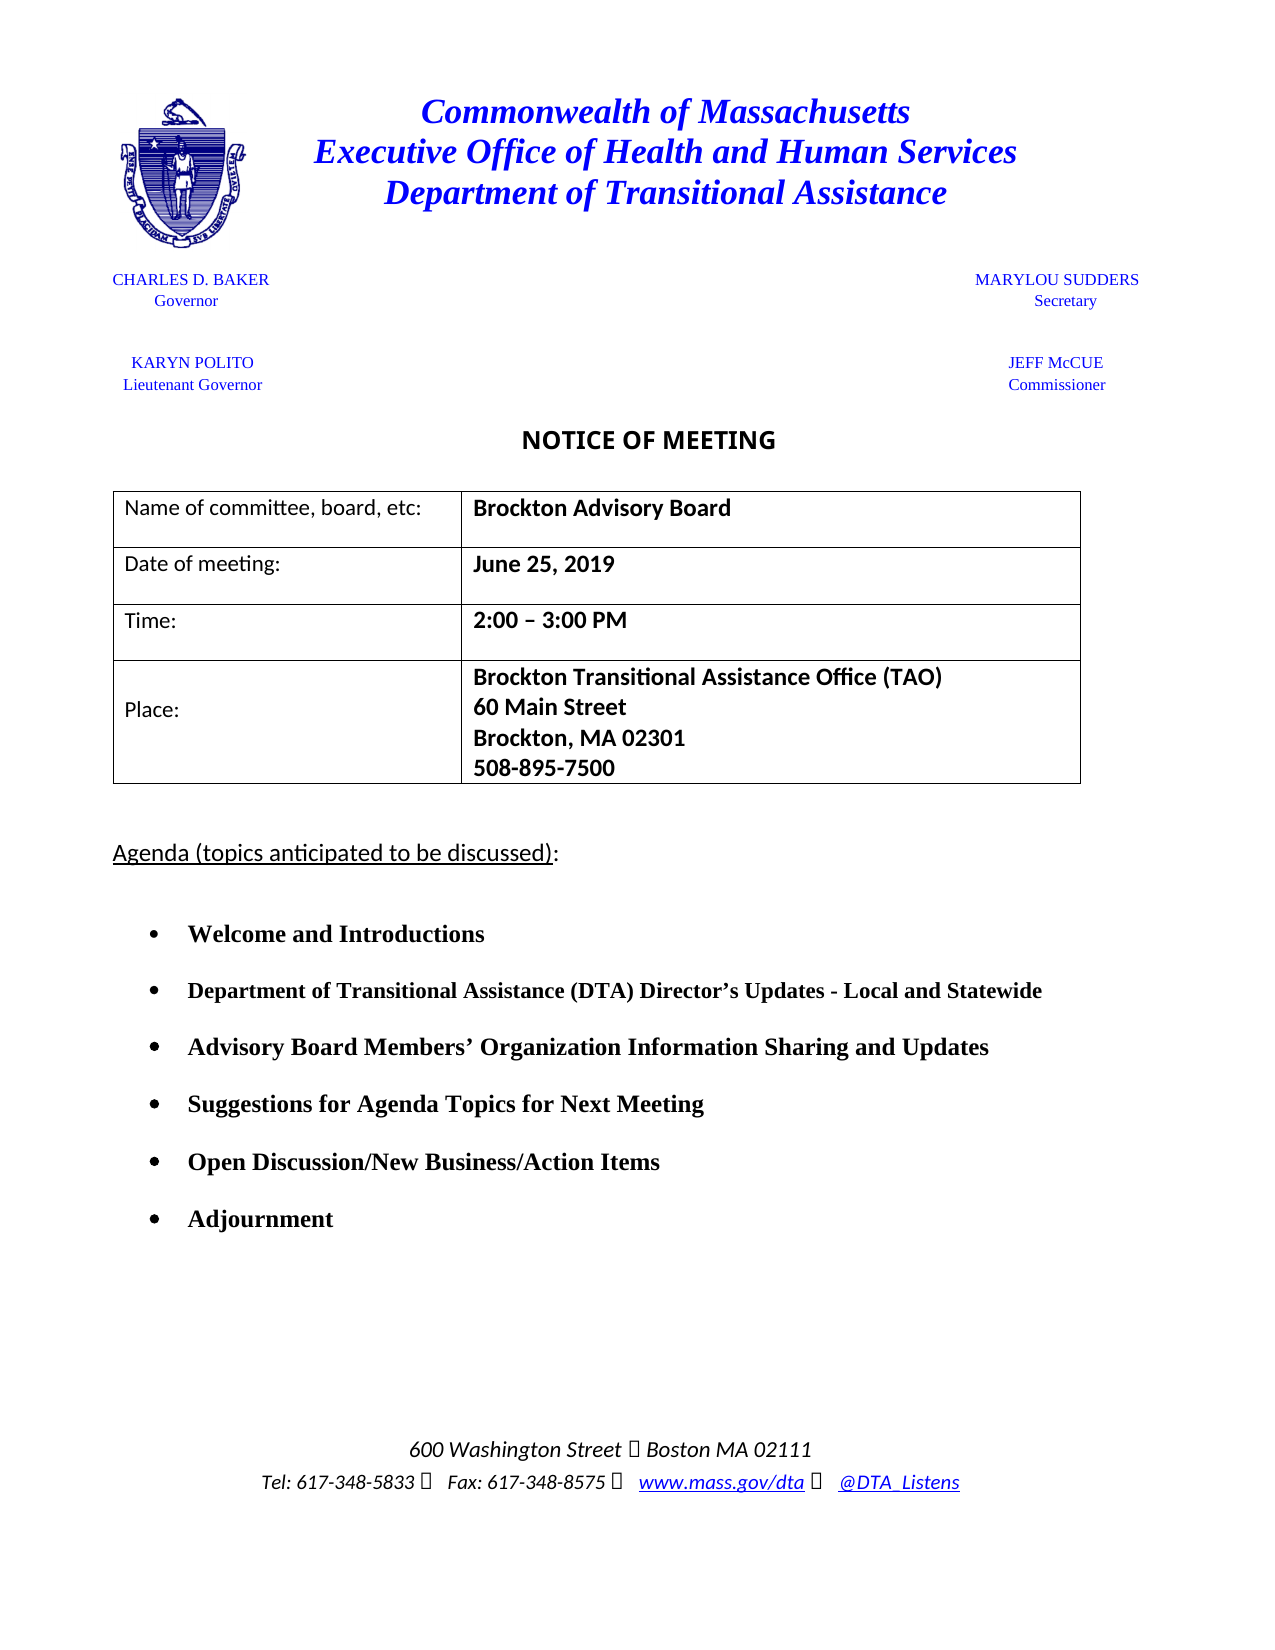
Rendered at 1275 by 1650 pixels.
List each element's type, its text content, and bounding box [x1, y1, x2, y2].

text Commonwealth of Massachusetts [225, 90, 1110, 131]
text Executive Office of Health and Human Services [247, 131, 1110, 172]
text Lieutenant Governor Commissioner [94, 373, 1185, 394]
list Open Discussion/New Business/Action Items [150, 1147, 1185, 1176]
table_header Name of committee, board, etc: [114, 492, 461, 547]
list Welcome and Introductions [150, 919, 1185, 948]
text Agenda (topics anticipated to be discussed): [112, 837, 1185, 867]
table_header Brockton Advisory Board [462, 492, 1080, 547]
table_cell Time: [114, 605, 461, 660]
table_cell Place: [114, 661, 461, 783]
table_cell 2:00 – 3:00 PM [462, 605, 1080, 660]
list Advisory Board Members’ Organization Information Sharing and Updates [150, 1032, 1185, 1061]
list Adjournment [150, 1204, 1185, 1233]
list Suggestions for Agenda Topics for Next Meeting [150, 1089, 1185, 1118]
text KARYN POLITO JEFF McCUE [94, 352, 1185, 373]
table_cell Date of meeting: [114, 548, 461, 603]
text CHARLES D. BAKER MARYLOU SUDDERS [112, 268, 1185, 289]
list Department of Transitional Assistance (DTA) Director’s Updates - Local and Statewide [150, 977, 1185, 1003]
text Governor Secretary [112, 289, 1185, 310]
table_cell Brockton Transitional Assistance Office (TAO) 60 Main Street Brockton, MA 02301 508-895-7500 [462, 661, 1080, 783]
table_cell June 25, 2019 [462, 548, 1080, 603]
text Department of Transitional Assistance [247, 172, 1110, 212]
text NOTICE OF MEETING [112, 423, 1185, 457]
